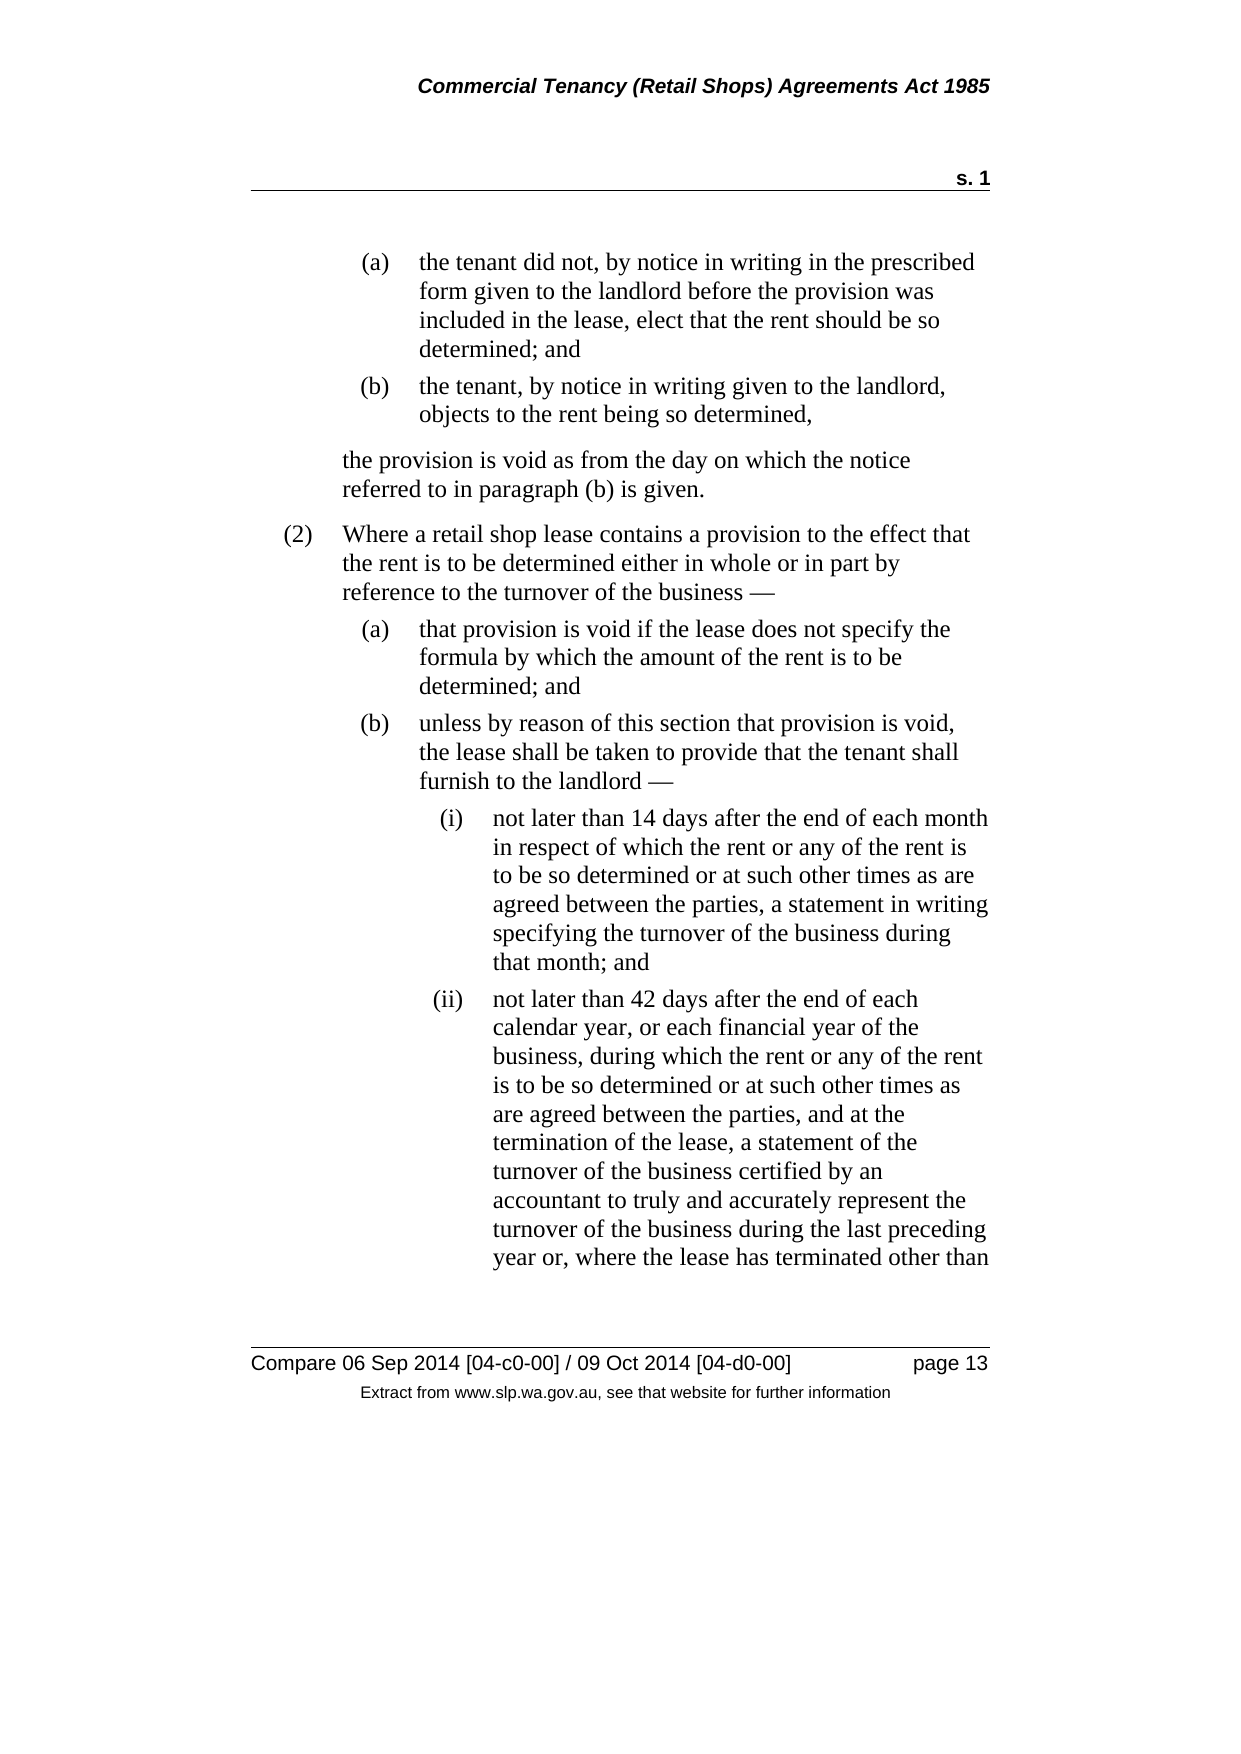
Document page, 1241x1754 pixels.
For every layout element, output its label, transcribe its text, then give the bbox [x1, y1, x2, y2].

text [251, 984, 990, 1271]
text the provision is void as from the day on which the notice referred to in paragraph (b) is given. [251, 445, 990, 502]
text (i) not later than 14 days after the end of each month in respect of which the rent or any of the rent is to be so determined or at such other times as are agreed between the parties, a statement in writing specifying the turnover of the business during that month; and [251, 803, 990, 975]
text (b) unless by reason of this section that provision is void, the lease shall be taken to provide that the tenant shall furnish to the landlord — [251, 708, 990, 794]
text (b) the tenant, by notice in writing given to the landlord, objects to the rent being so determined, [251, 371, 990, 428]
text (a) the tenant did not, by notice in writing in the prescribed form given to the landlord before the provision was included in the lease, elect that the rent should be so determined; and [251, 247, 990, 362]
text (a) that provision is void if the lease does not specify the formula by which the amount of the rent is to be determined; and [251, 614, 990, 700]
text (2) Where a retail shop lease contains a provision to the effect that the rent is to be determined either in whole or in part by reference to the turnover of the business — [251, 519, 990, 605]
